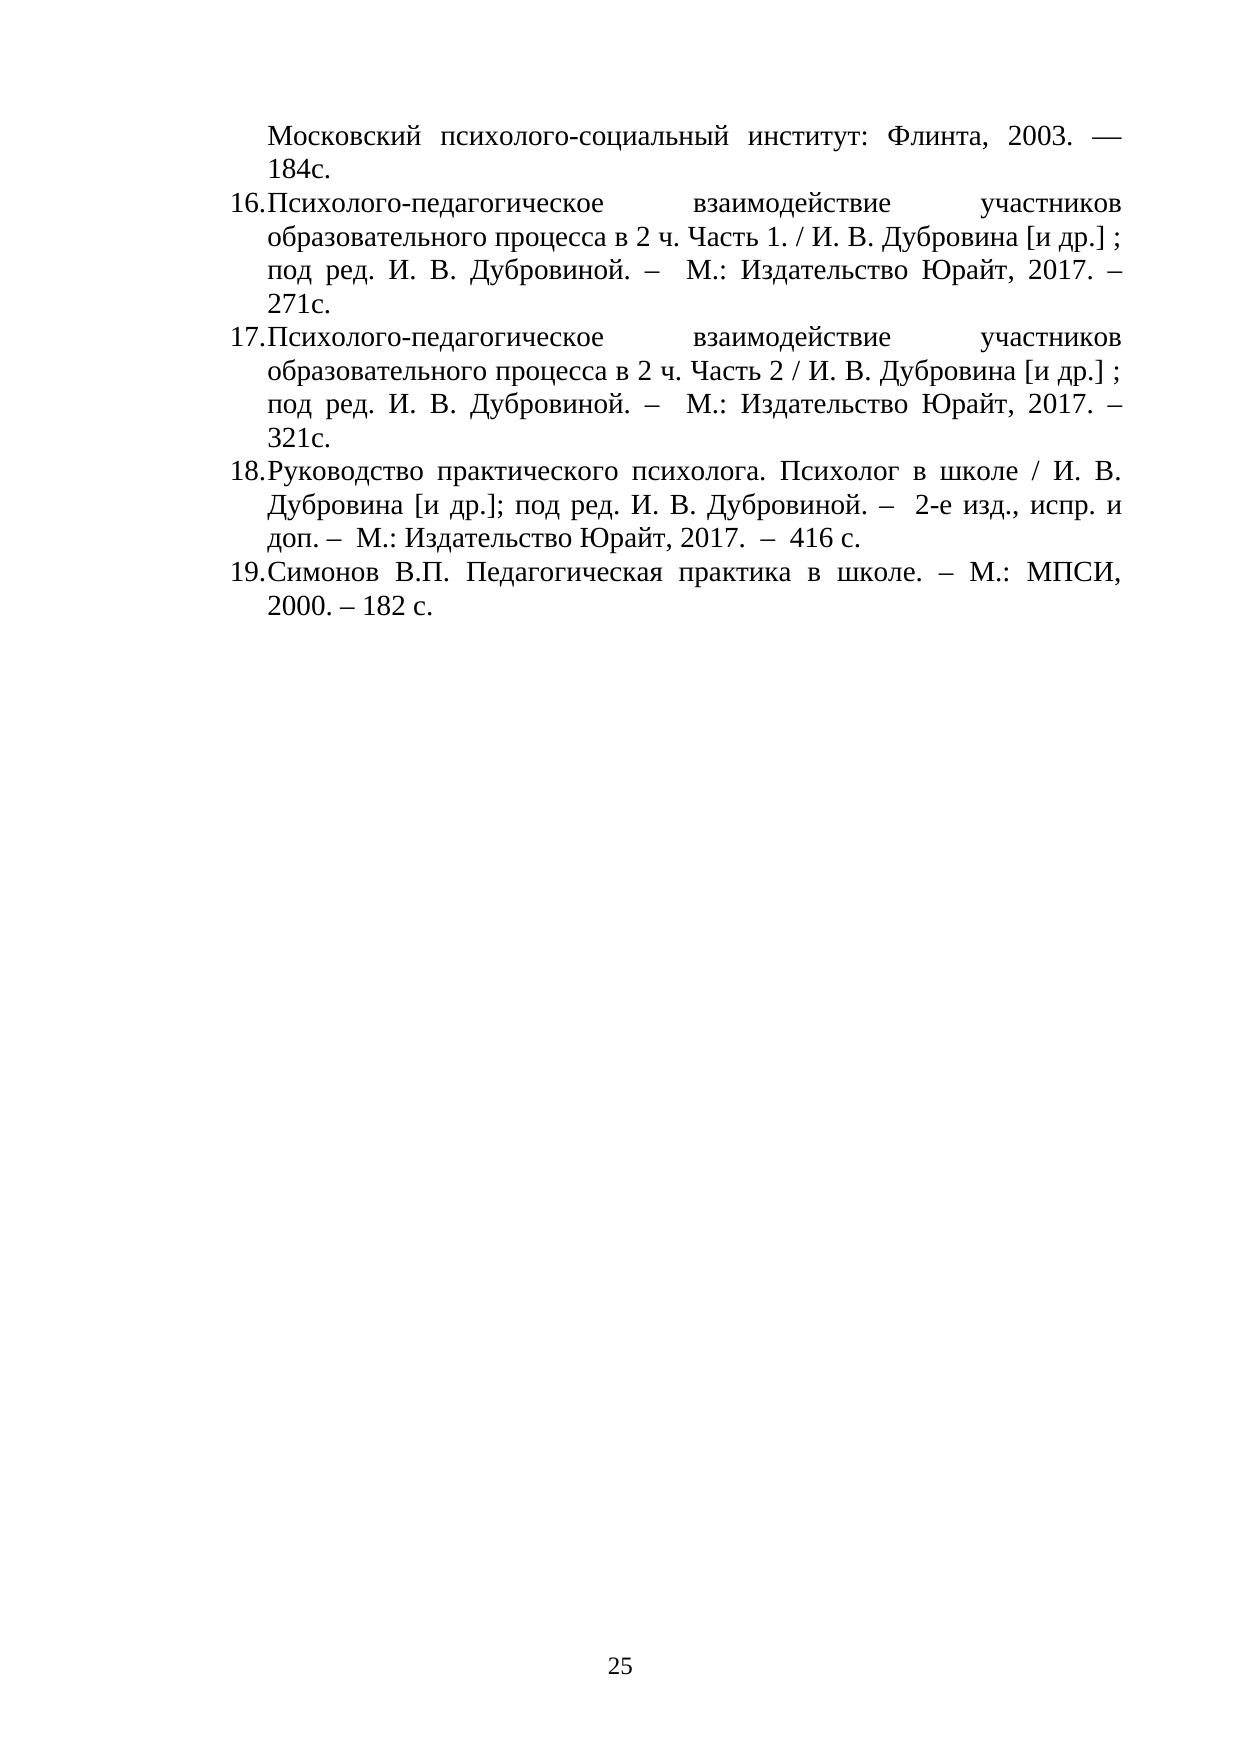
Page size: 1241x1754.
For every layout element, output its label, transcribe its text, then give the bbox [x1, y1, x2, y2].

list Психолого-педагогическое взаимодействие участников образовательного процесса в 2 ч. Часть 1. / И. В. Дубровина [и др.] ; под ред. И. В. Дубровиной. – М.: Издательство Юрайт, 2017. – 271с. [331, 252, 1122, 319]
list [229, 118, 1122, 185]
list Симонов В.П. Педагогическая практика в школе. – М.: МПСИ, 2000. – 182 с. [229, 554, 1122, 621]
list Руководство практического психолога. Психолог в школе / И. В. Дубровина [и др.]; под ред. И. В. Дубровиной. – 2-е изд., испр. и доп. – М.: Издательство Юрайт, 2017. – 416 с. [229, 453, 1122, 554]
list Психолого-педагогическое взаимодействие участников образовательного процесса в 2 ч. Часть 2 / И. В. Дубровина [и др.] ; под ред. И. В. Дубровиной. – М.: Издательство Юрайт, 2017. – 321с. [331, 386, 1122, 453]
